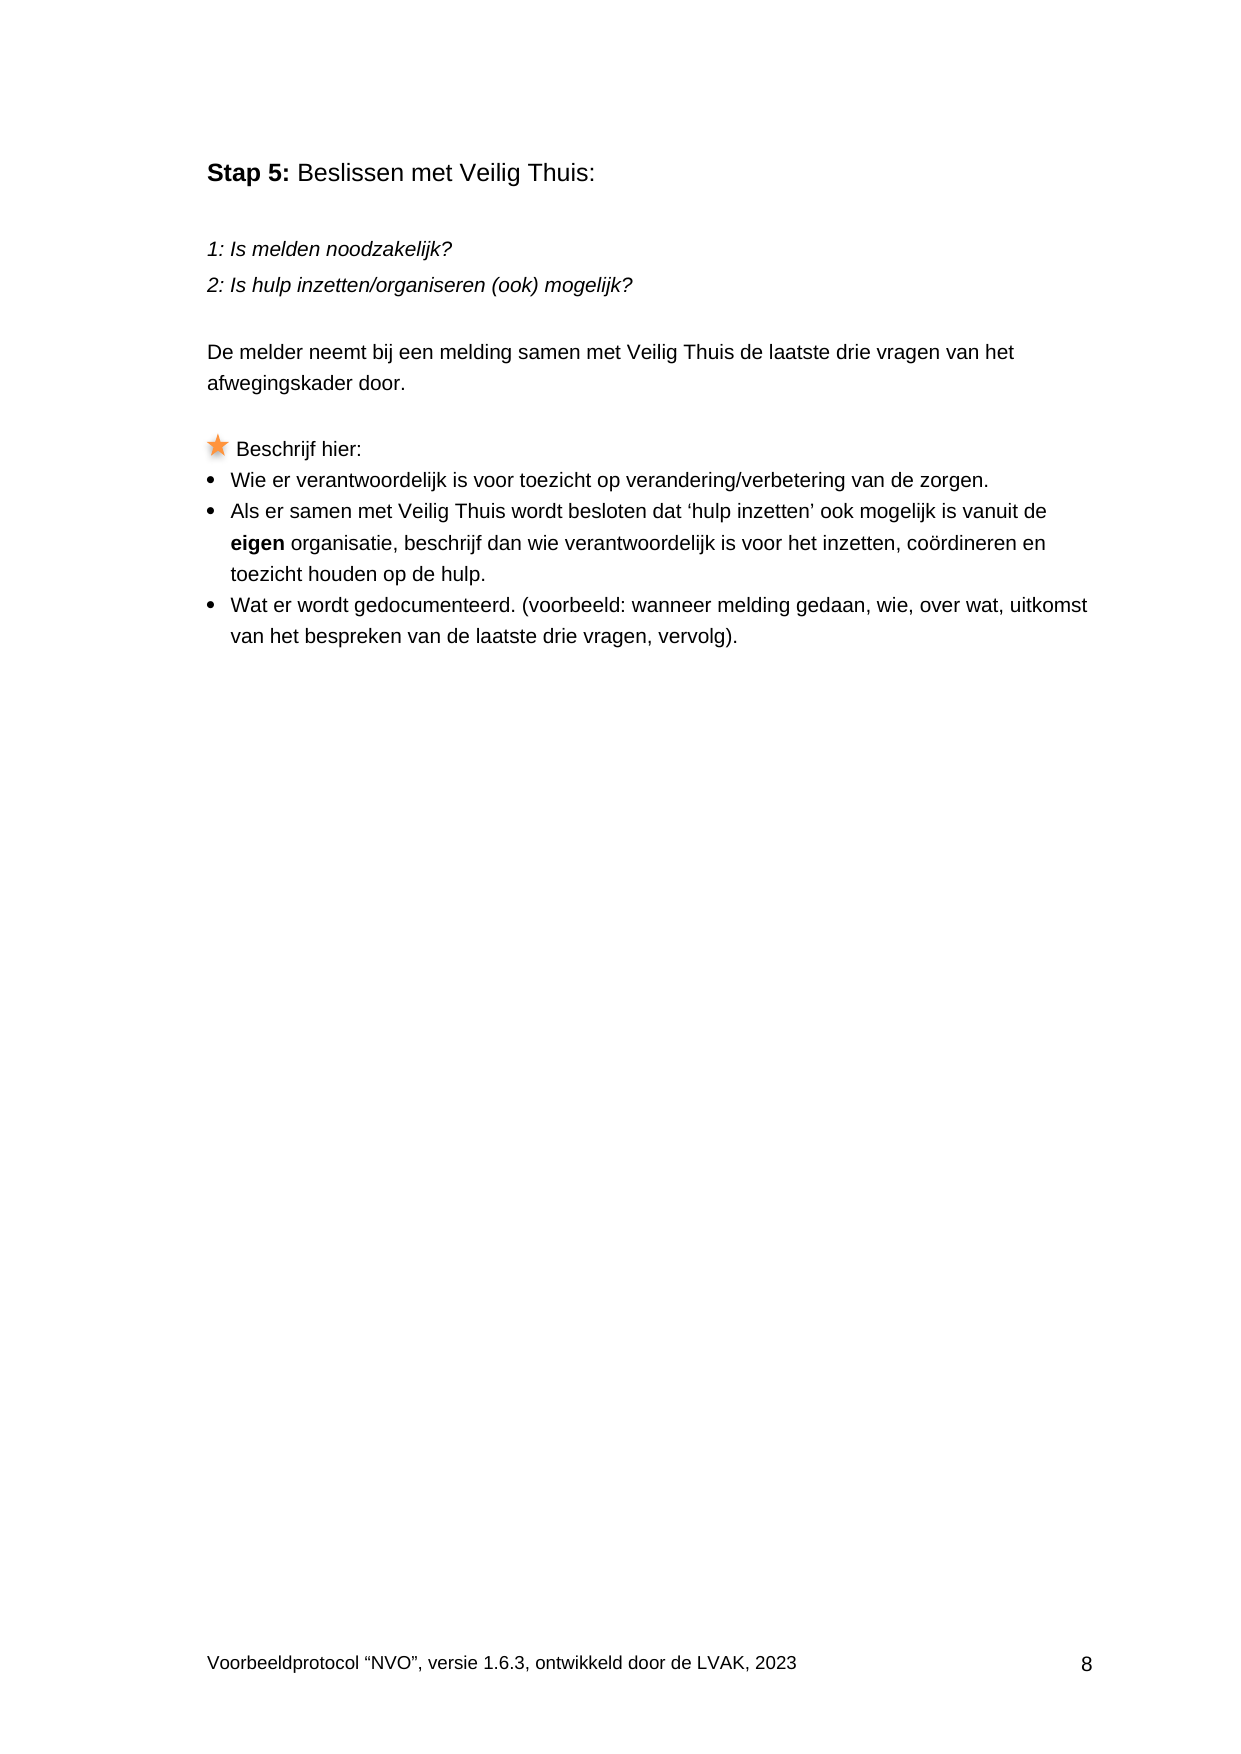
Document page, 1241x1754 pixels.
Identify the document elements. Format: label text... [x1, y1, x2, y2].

text 2: Is hulp inzetten/organiseren (ook) mogelijk? [207, 273, 1092, 297]
text Beschrijf hier: [219, 433, 1092, 461]
subtitle Stap 5: Beslissen met Veilig Thuis: [207, 158, 1092, 187]
text De melder neemt bij een melding samen met Veilig Thuis de laatste drie vragen van het afwegingskader door. [207, 340, 1092, 395]
list Wie er verantwoordelijk is voor toezicht op verandering/verbetering van de zorgen. [207, 468, 1092, 492]
list Als er samen met Veilig Thuis wordt besloten dat ‘hulp inzetten’ ook mogelijk is vanuit de eigen organisatie, beschrijf dan wie verantwoordelijk is voor het inzetten, coördineren en toezicht houden op de hulp. [207, 499, 1092, 586]
text 1: Is melden noodzakelijk? [207, 237, 1092, 261]
list Wat er wordt gedocumenteerd. (voorbeeld: wanneer melding gedaan, wie, over wat, uitkomst van het bespreken van de laatste drie vragen, vervolg). [207, 593, 1092, 648]
